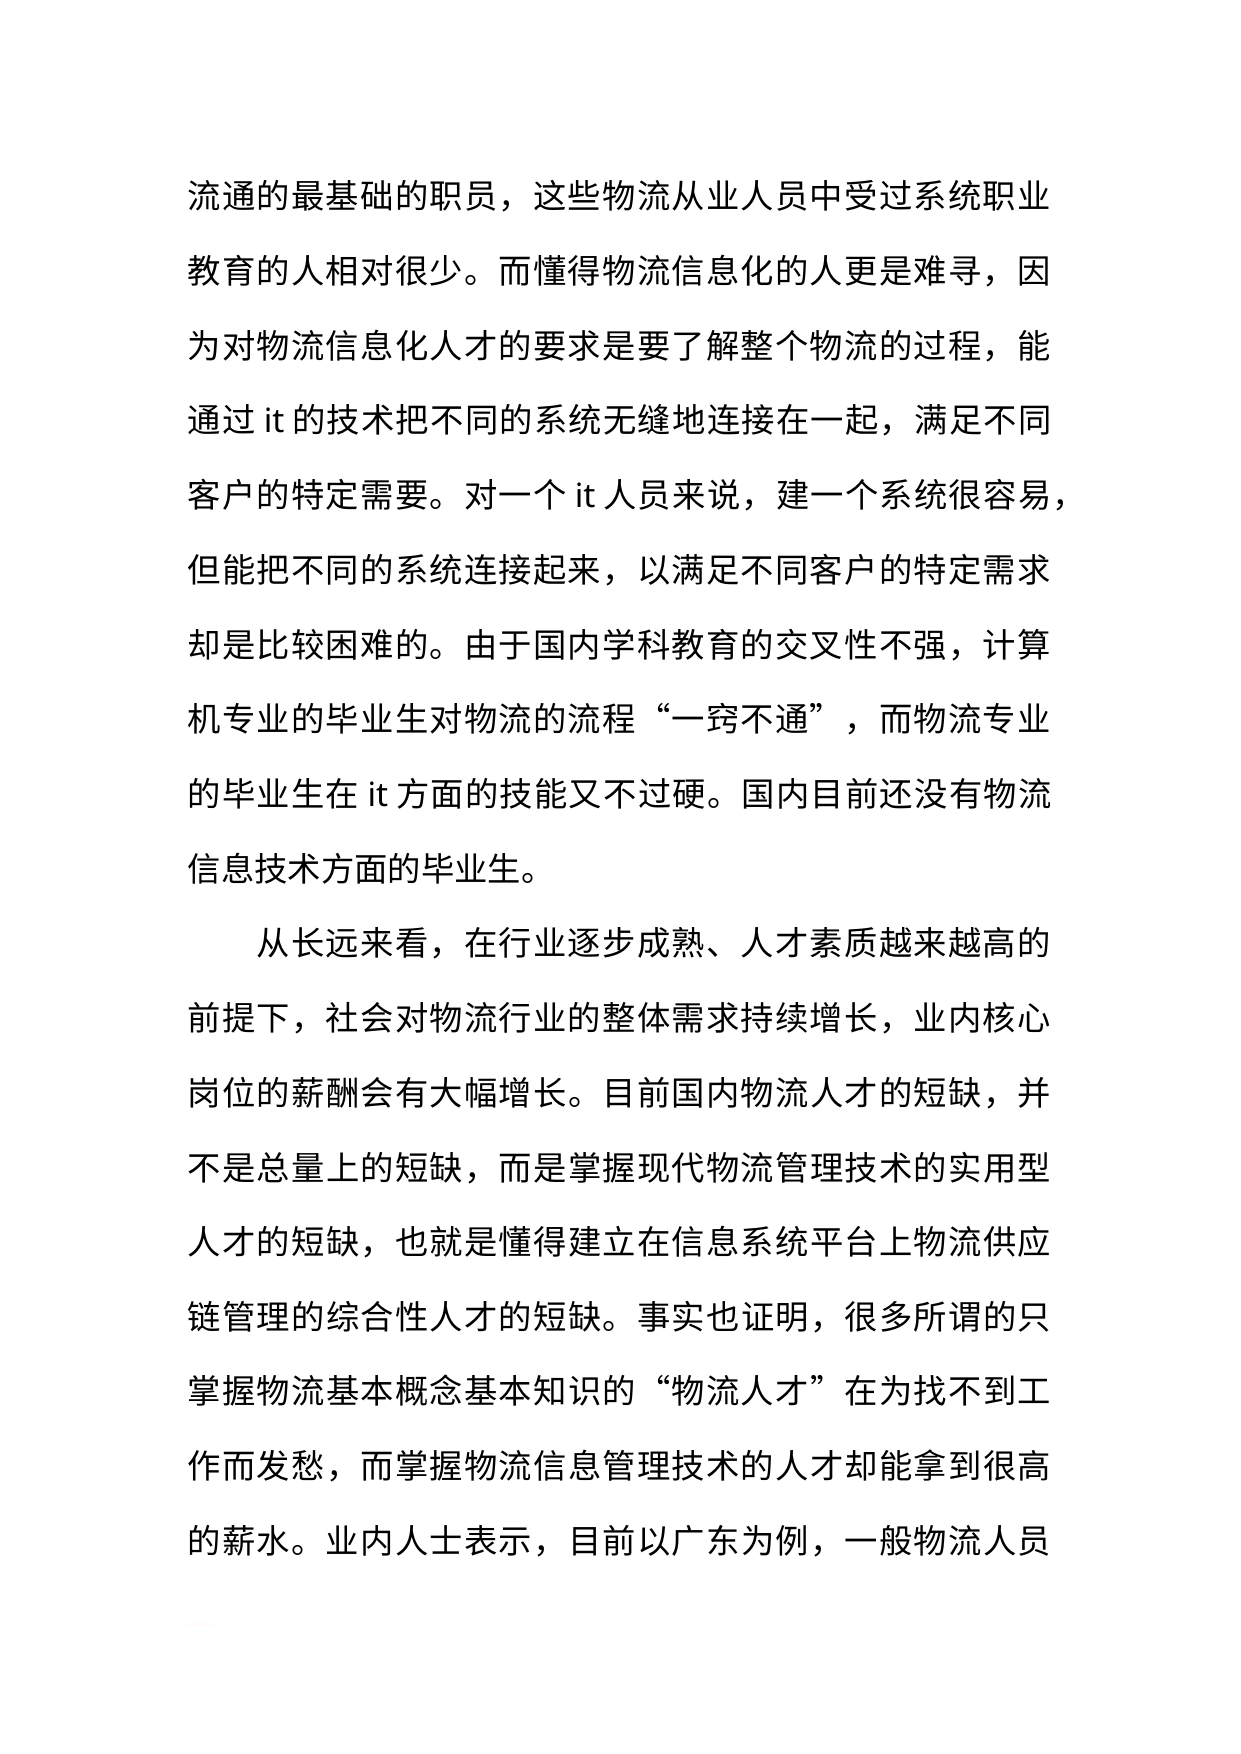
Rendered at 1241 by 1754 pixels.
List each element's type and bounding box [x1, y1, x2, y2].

text [187, 162, 1053, 1571]
